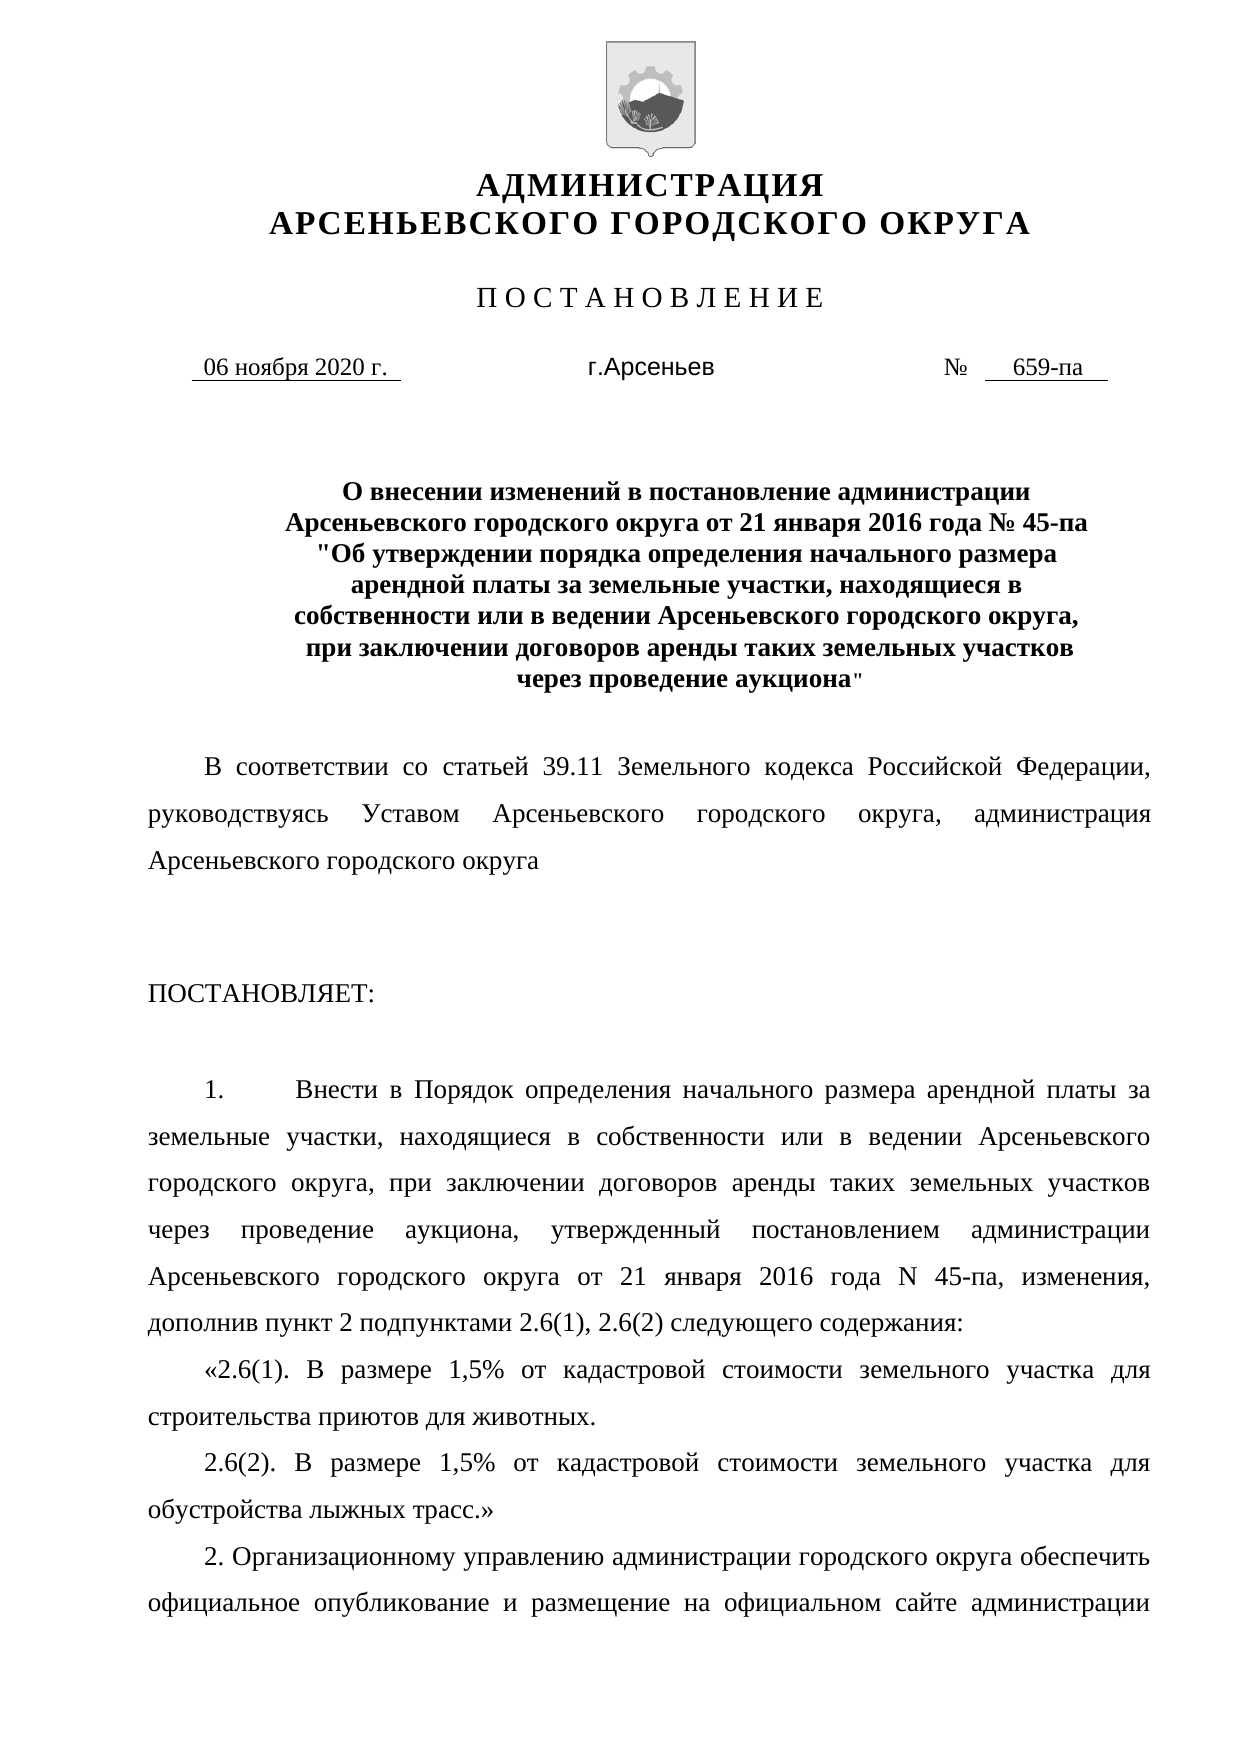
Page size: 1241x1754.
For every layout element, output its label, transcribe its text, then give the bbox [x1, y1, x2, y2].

list Внести в Порядок определения начального размера арендной платы за земельные участки, находящиеся в собственности или в ведении Арсеньевского городского округа, при заключении договоров аренды таких земельных участков через проведение аукциона, утвержденный постановлением администрации Арсеньевского городского округа от 21 января 2016 года N 45-па, изменения, дополнив пункт 2 подпунктами 2.6(1), 2.6(2) следующего содержания: [148, 1073, 1152, 1337]
text через проведение аукциона" [148, 662, 1152, 693]
text собственности или в ведении Арсеньевского городского округа, [148, 599, 1152, 631]
text ПОСТАНОВЛЯЕТ: [148, 977, 1152, 1008]
table_header 06 ноября 2020 г. [192, 352, 401, 380]
text АРСЕНЬЕВСКОГО ГОРОДСКОГО ОКРУГА [148, 203, 1152, 241]
text АДМИНИСТРАЦИЯ [148, 165, 1152, 203]
text при заключении договоров аренды таких земельных участков [148, 631, 1152, 662]
list 2.6(2). В размере 1,5% от кадастровой стоимости земельного участка для обустройства лыжных трасс.» [148, 1446, 1152, 1524]
table_header 659-па [985, 352, 1108, 380]
text О внесении изменений в постановление администрации [148, 475, 1152, 506]
text Арсеньевского городского округа от 21 января 2016 года № 45-па [148, 506, 1152, 537]
text "Об утверждении порядка определения начального размера [148, 537, 1152, 568]
table_header № [932, 352, 985, 380]
table_header г.Арсеньев [401, 352, 932, 380]
text арендной платы за земельные участки, находящиеся в [148, 568, 1152, 599]
text П О С Т А Н О В Л Е Н И Е [148, 280, 1152, 313]
picture [601, 41, 699, 165]
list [148, 1539, 1152, 1617]
list «2.6(1). В размере 1,5% от кадастровой стоимости земельного участка для строительства приютов для животных. [148, 1353, 1152, 1431]
text В соответствии со статьей 39.11 Земельного кодекса Российской Федерации, руководствуясь Уставом Арсеньевского городского округа, администрация Арсеньевского городского округа [148, 750, 1152, 875]
